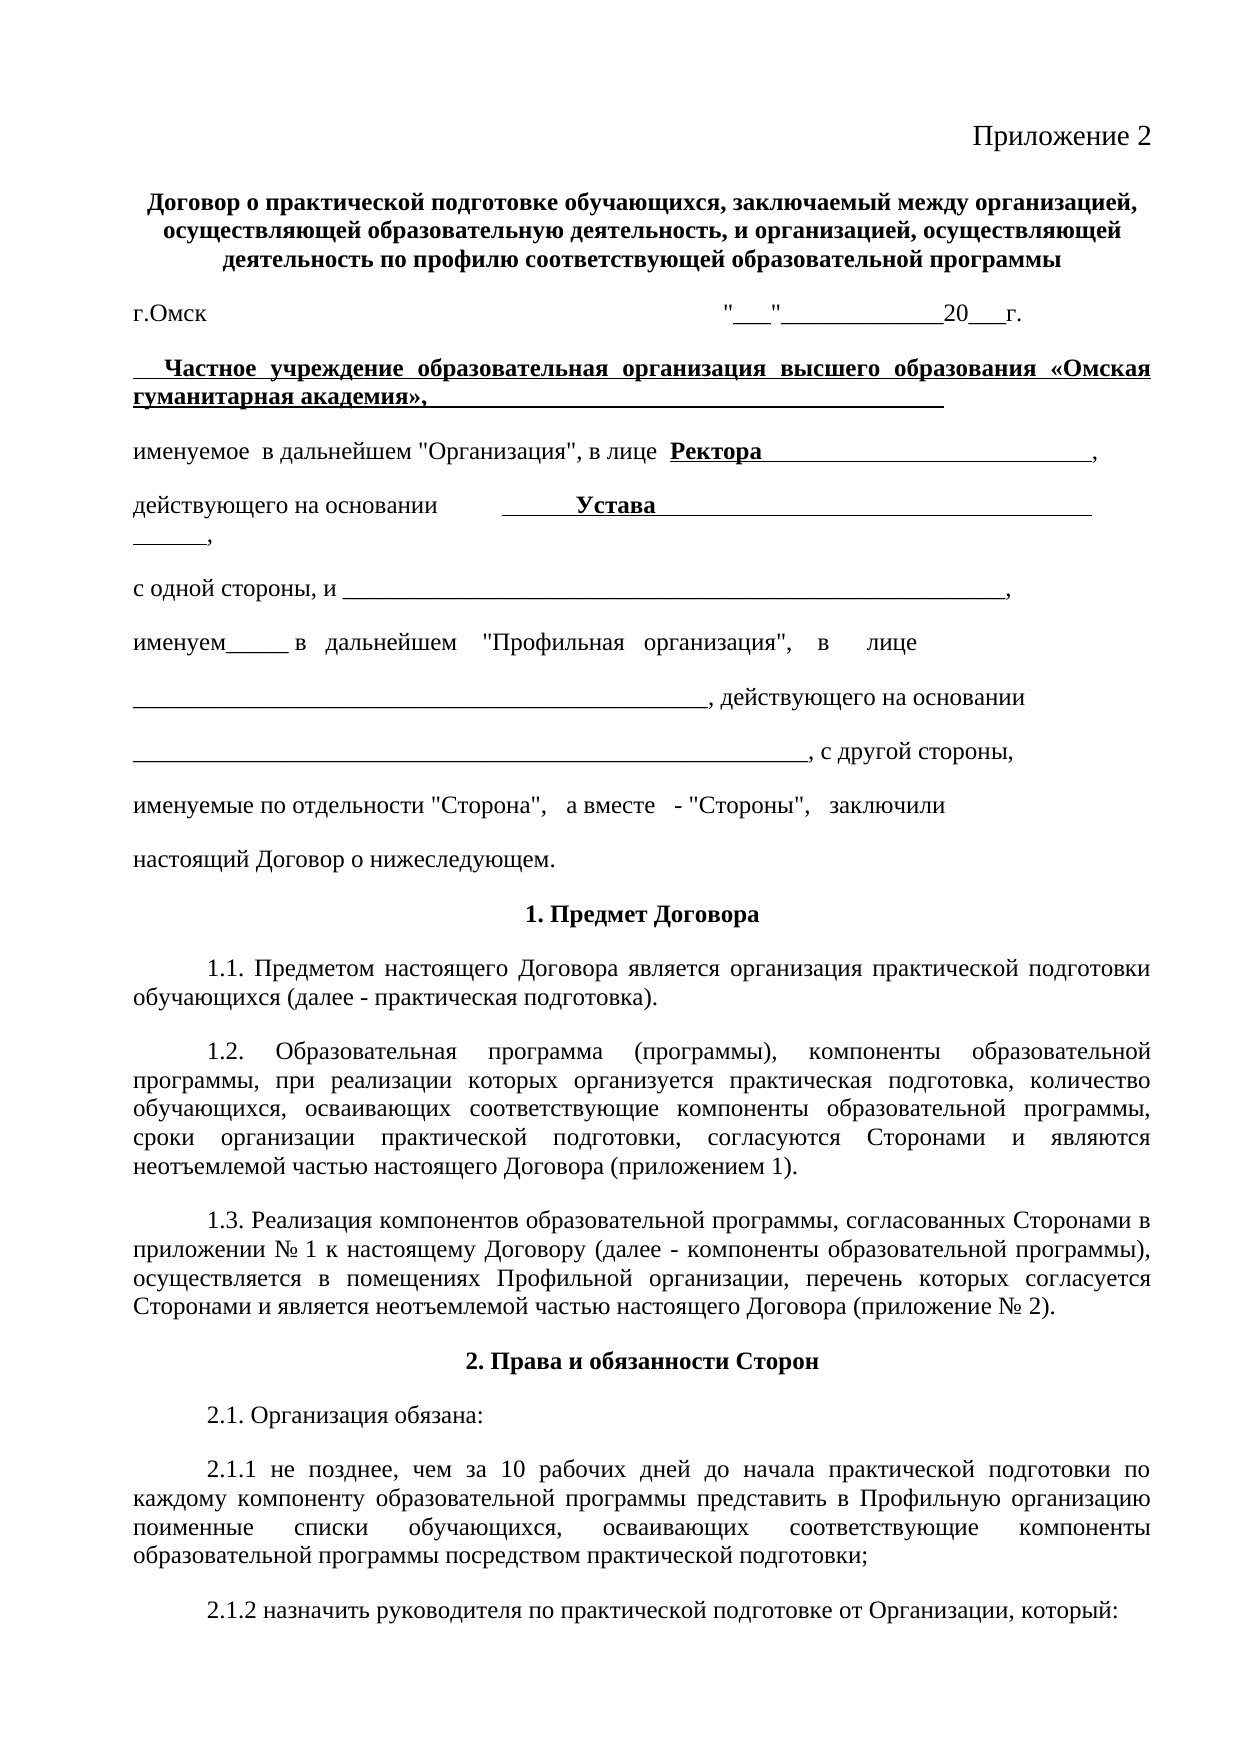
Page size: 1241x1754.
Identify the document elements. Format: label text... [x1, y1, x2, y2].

text 1.3. Реализация компонентов образовательной программы, согласованных Сторонами в приложении № 1 к настоящему Договору (далее - компоненты образовательной программы), осуществляется в помещениях Профильной организации, перечень которых согласуется Сторонами и является неотъемлемой частью настоящего Договора (приложение № 2). [133, 1205, 1152, 1320]
text г.Омск "___"_____________20___г. [133, 298, 1152, 327]
text 2.1. Организация обязана: [133, 1400, 1152, 1429]
text Частное учреждение образовательная организация высшего образования «Омская гуманитарная академия», [133, 353, 1152, 410]
text Договор о практической подготовке обучающихся, заключаемый между организацией, осуществляющей образовательную деятельность, и организацией, осуществляющей деятельность по профилю соответствующей образовательной программы [133, 187, 1152, 273]
text именуемые по отдельности "Сторона", а вместе - "Стороны", заключили [133, 790, 1152, 819]
text 1. Предмет Договора [133, 899, 1152, 927]
text Приложение 2 [133, 118, 1152, 152]
text настоящий Договор о нижеследующем. [133, 844, 1152, 873]
text 1.1. Предметом настоящего Договора является организация практической подготовки обучающихся (далее - практическая подготовка). [133, 953, 1152, 1010]
text действующего на основании Устава , [133, 490, 1152, 547]
text 2.1.1 не позднее, чем за 10 рабочих дней до начала практической подготовки по каждому компоненту образовательной программы представить в Профильную организацию поименные списки обучающихся, осваивающих соответствующие компоненты образовательной программы посредством практической подготовки; [133, 1454, 1152, 1569]
text с одной стороны, и _____________________________________________________, [133, 573, 1152, 602]
text ______________________________________________________, с другой стороны, [133, 736, 1152, 764]
text 2.1.2 назначить руководителя по практической подготовке от Организации, который: [133, 1595, 1152, 1623]
text именуем_____ в дальнейшем "Профильная организация", в лице [133, 627, 1152, 656]
text ______________________________________________, действующего на основании [133, 682, 1152, 710]
text именуемое в дальнейшем "Организация", в лице Ректора , [133, 436, 1152, 464]
text 2. Права и обязанности Сторон [133, 1346, 1152, 1374]
text 1.2. Образовательная программа (программы), компоненты образовательной программы, при реализации которых организуется практическая подготовка, количество обучающихся, осваивающих соответствующие компоненты образовательной программы, сроки организации практической подготовки, согласуются Сторонами и являются неотъемлемой частью настоящего Договора (приложением 1). [133, 1036, 1152, 1180]
